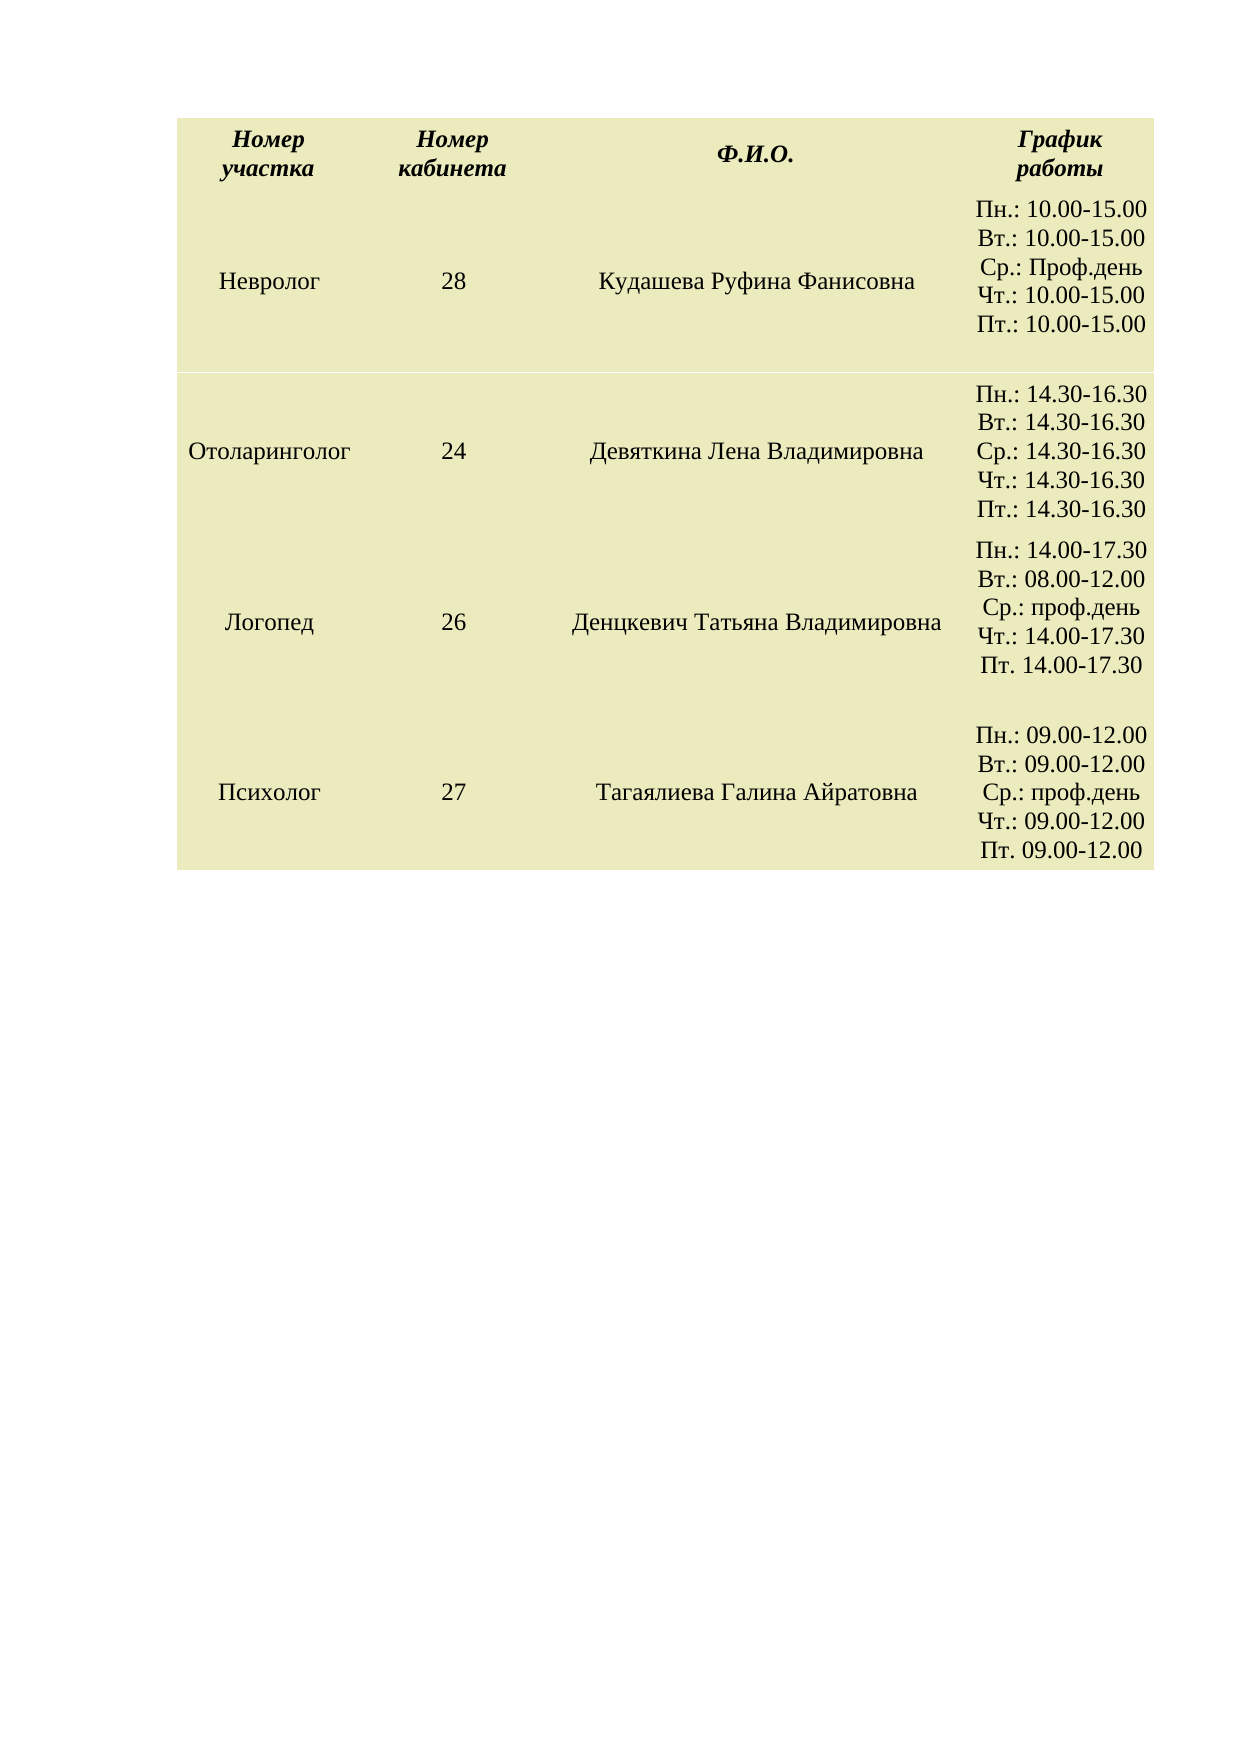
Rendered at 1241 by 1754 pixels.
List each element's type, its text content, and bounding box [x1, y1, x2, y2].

table_cell Пн.: 14.00-17.30 Вт.: 08.00-12.00 Ср.: проф.день Чт.: 14.00-17.30 Пт. 14.00-17.30 [968, 529, 1154, 714]
table_cell Психолог [177, 714, 361, 870]
table_cell Невролог [177, 188, 361, 372]
table_cell Отоларинголог [177, 373, 361, 529]
table_cell Пн.: 14.30-16.30 Вт.: 14.30-16.30 Ср.: 14.30-16.30 Чт.: 14.30-16.30 Пт.: 14.30-16.30 [968, 373, 1154, 529]
table_cell Логопед [177, 529, 361, 714]
table_cell Кудашева Руфина Фанисовна [546, 188, 968, 372]
table_header Ф.И.О. [546, 118, 968, 188]
table_cell Денцкевич Татьяна Владимировна [546, 529, 968, 714]
table_header Номер кабинета [361, 118, 546, 188]
table_cell Тагаялиева Галина Айратовна [546, 714, 968, 870]
table_cell 27 [361, 714, 546, 870]
table_cell 26 [361, 529, 546, 714]
table_cell Пн.: 09.00-12.00 Вт.: 09.00-12.00 Ср.: проф.день Чт.: 09.00-12.00 Пт. 09.00-12.00 [968, 714, 1154, 870]
table_header Номер участка [177, 118, 361, 188]
table_cell Девяткина Лена Владимировна [546, 373, 968, 529]
table_cell Пн.: 10.00-15.00 Вт.: 10.00-15.00 Ср.: Проф.день Чт.: 10.00-15.00 Пт.: 10.00-15.00 [968, 188, 1154, 372]
table_header График работы [968, 118, 1154, 188]
table_cell 28 [361, 188, 546, 372]
table_cell 24 [361, 373, 546, 529]
